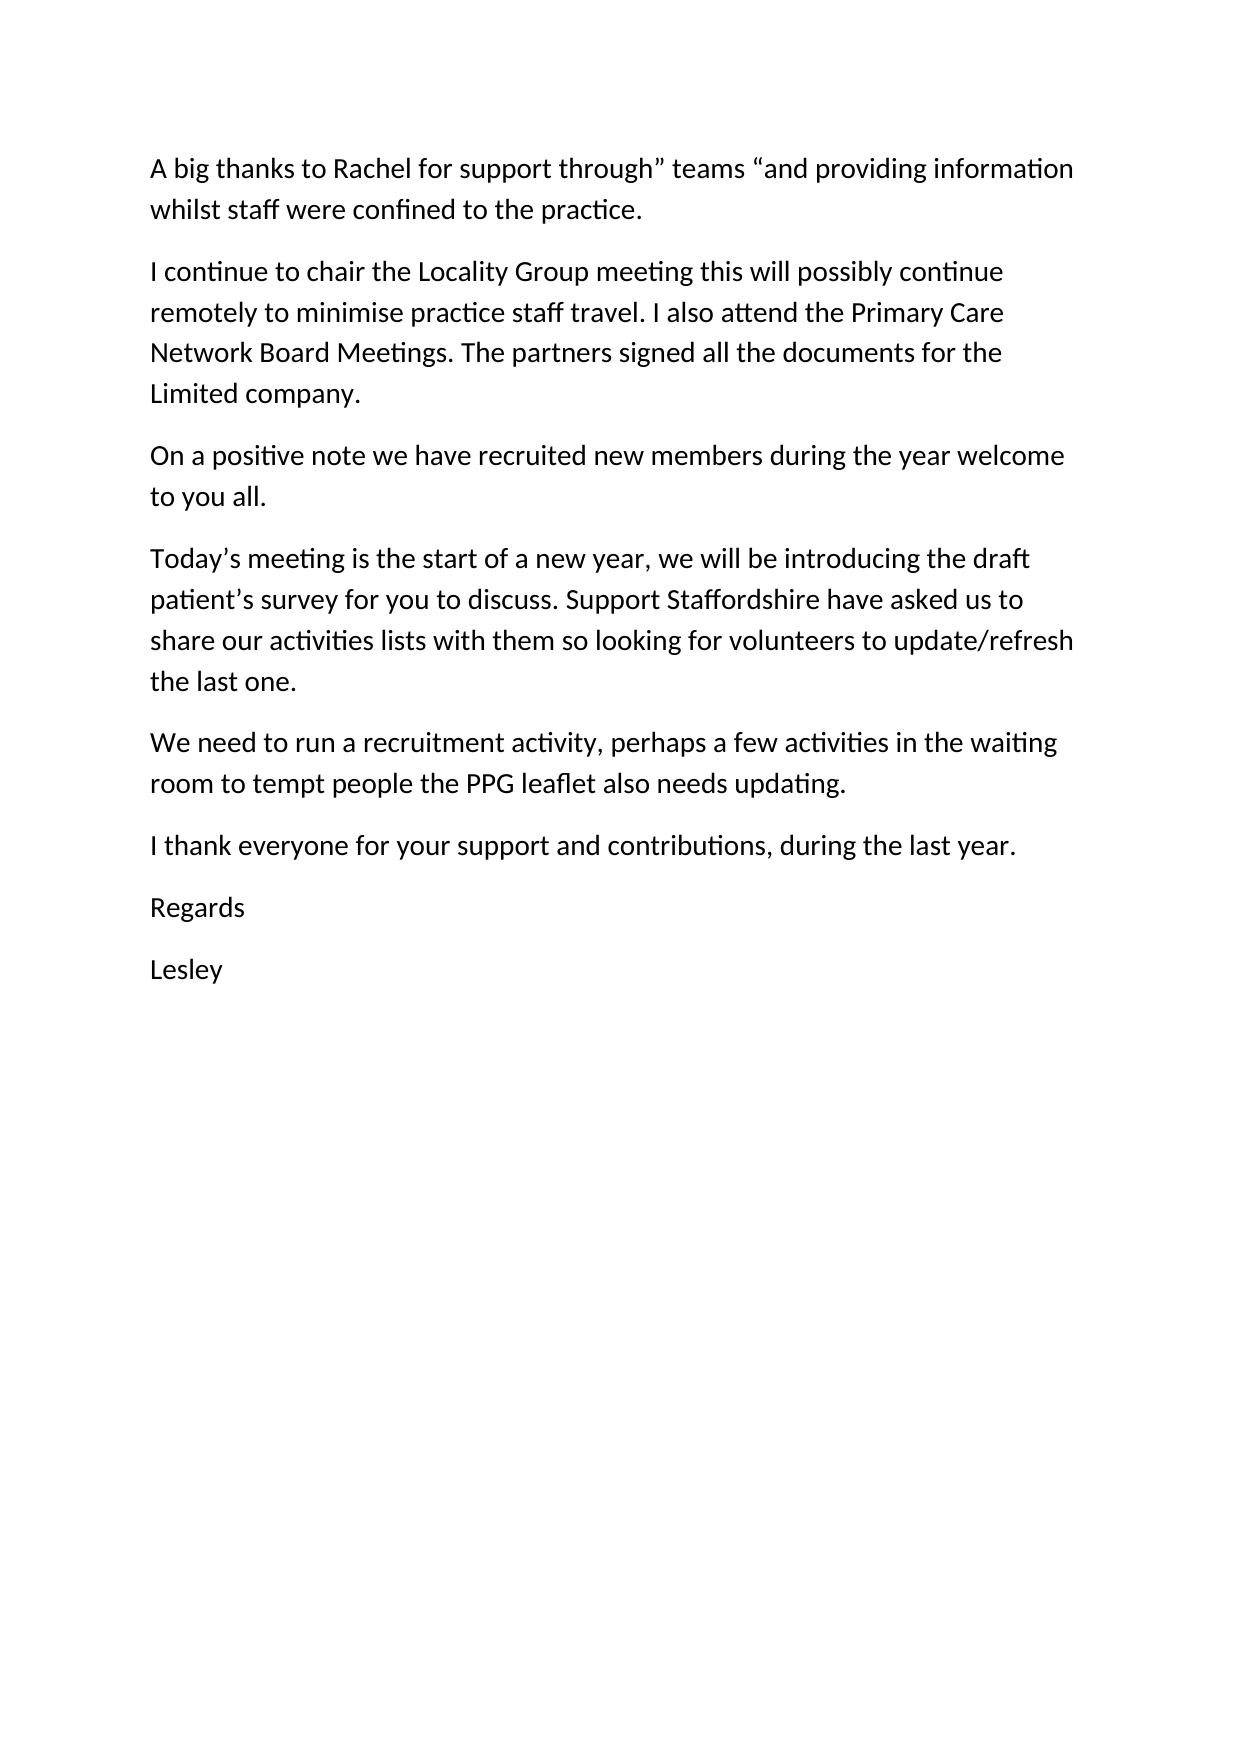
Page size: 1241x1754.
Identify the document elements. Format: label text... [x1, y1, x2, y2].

text I continue to chair the Locality Group meeting this will possibly continue remotely to minimise practice staff travel. I also attend the Primary Care Network Board Meetings. The partners signed all the documents for the Limited company. [150, 253, 1090, 411]
text A big thanks to Rachel for support through” teams “and providing information whilst staff were confined to the practice. [150, 150, 1090, 227]
text I thank everyone for your support and contributions, during the last year. [150, 827, 1090, 863]
text On a positive note we have recruited new members during the year welcome to you all. [150, 437, 1090, 514]
text We need to run a recruitment activity, perhaps a few activities in the waiting room to tempt people the PPG leaflet also needs updating. [150, 724, 1090, 801]
text Today’s meeting is the start of a new year, we will be introducing the draft patient’s survey for you to discuss. Support Staffordshire have asked us to share our activities lists with them so looking for volunteers to update/refresh the last one. [150, 540, 1090, 698]
text Lesley [150, 951, 1090, 986]
text Regards [150, 889, 1090, 925]
